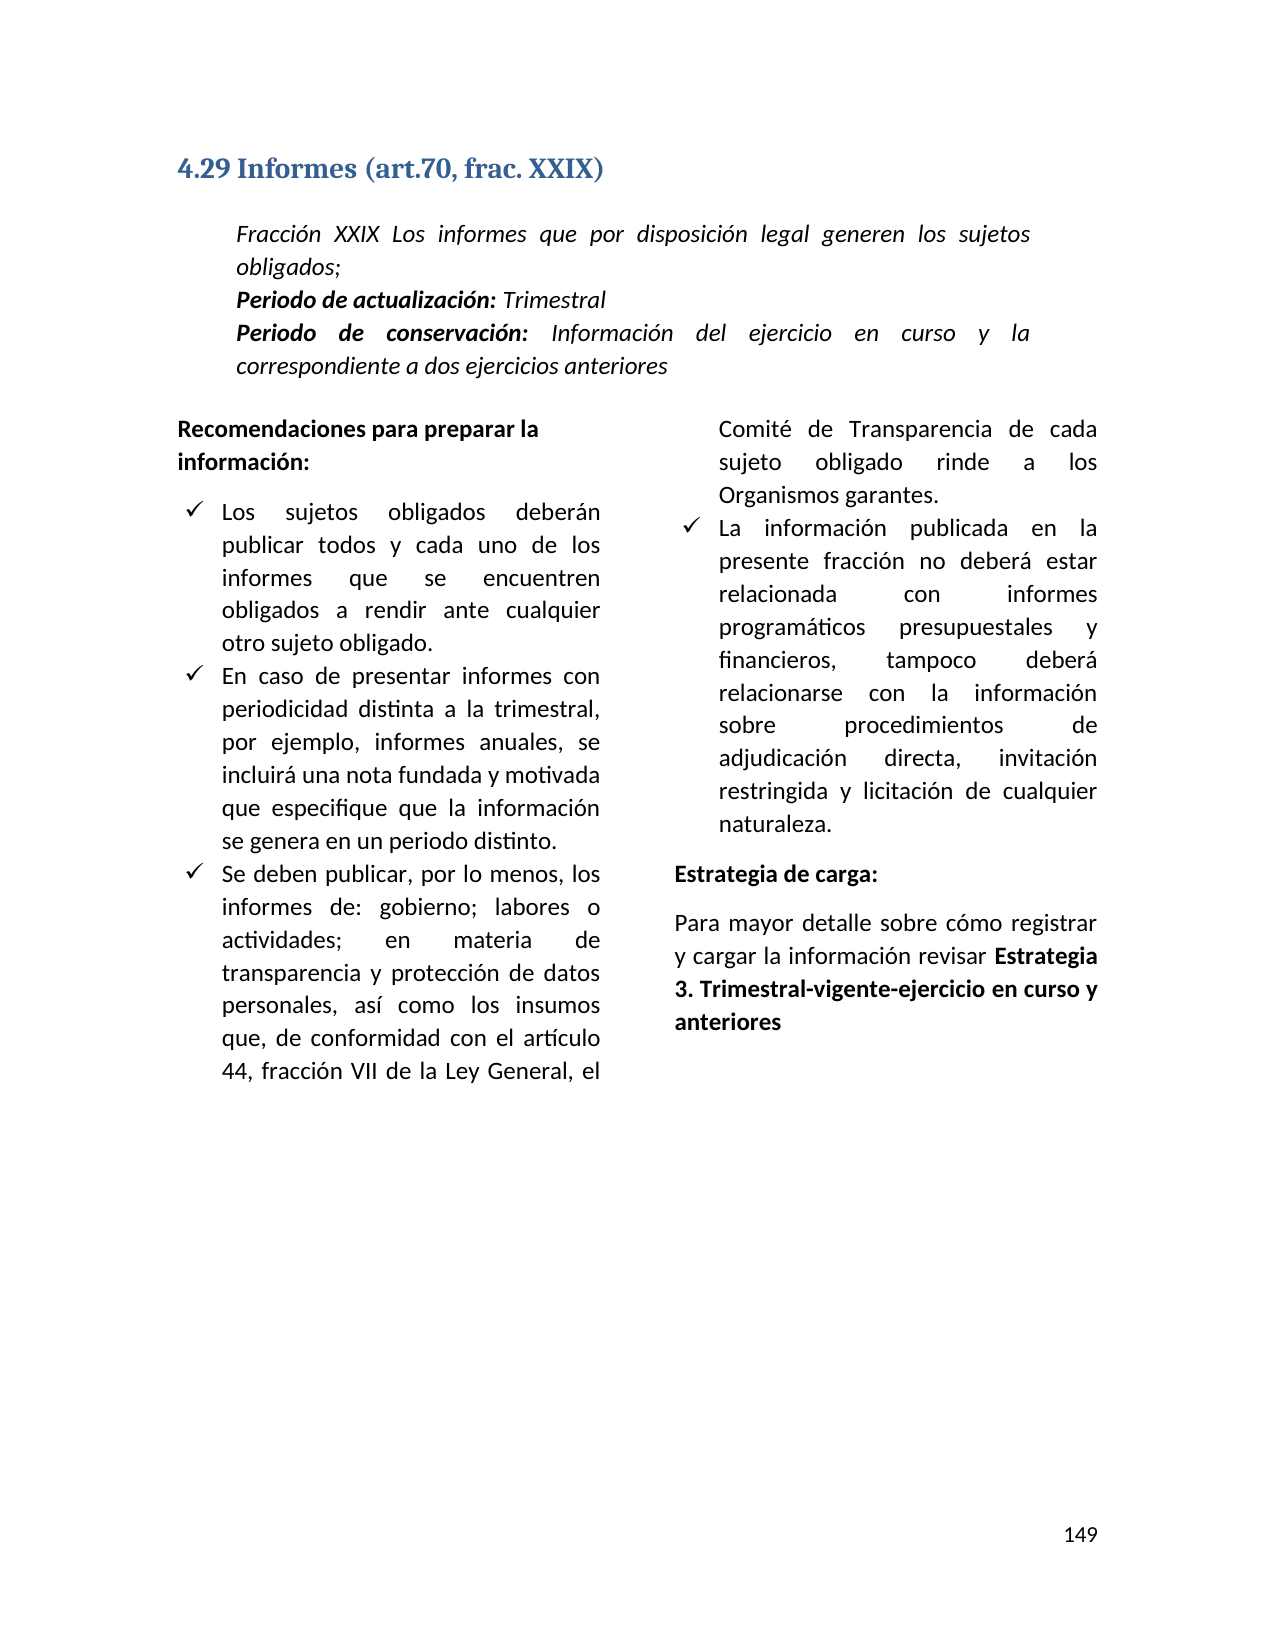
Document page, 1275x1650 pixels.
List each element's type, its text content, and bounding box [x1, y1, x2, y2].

list En caso de presentar informes con periodicidad distinta a la trimestral, por ejemplo, informes anuales, se incluirá una nota fundada y motivada que especifique que la información se genera en un periodo distinto. [184, 660, 601, 856]
text Recomendaciones para preparar la información: [177, 413, 601, 477]
text Fracción XXIX Los informes que por disposición legal generen los sujetos obligados; [236, 218, 1033, 282]
text Para mayor detalle sobre cómo registrar y cargar la información revisar Estrategia 3. Trimestral-vigente-ejercicio en curso y anteriores [674, 907, 1098, 1037]
text Periodo de conservación: Información del ejercicio en curso y la correspondiente a dos ejercicios anteriores [236, 317, 1033, 380]
text Estrategia de carga: [674, 858, 1098, 888]
list Se deben publicar, por lo menos, los informes de: gobierno; labores o actividades; en materia de transparencia y protección de datos personales, así como los insumos que, de conformidad con el artículo 44, fracción VII de la Ley General, el Comité de Transparencia de cada sujeto obligado rinde a los Organismos garantes. [681, 413, 1098, 510]
text Periodo de actualización: Trimestral [236, 284, 1033, 314]
list Los sujetos obligados deberán publicar todos y cada uno de los informes que se encuentren obligados a rendir ante cualquier otro sujeto obligado. [184, 496, 601, 658]
list Se deben publicar, por lo menos, los informes de: gobierno; labores o actividades; en materia de transparencia y protección de datos personales, así como los insumos que, de conformidad con el artículo 44, fracción VII de la Ley General, el Comité de Transparencia de cada sujeto obligado rinde a los Organismos garantes. [184, 858, 601, 1086]
list La información publicada en la presente fracción no deberá estar relacionada con informes programáticos presupuestales y financieros, tampoco deberá relacionarse con la información sobre procedimientos de adjudicación directa, invitación restringida y licitación de cualquier naturaleza. [681, 512, 1098, 839]
subtitle 4.29 Informes (art.70, frac. XXIX) [177, 152, 1098, 185]
